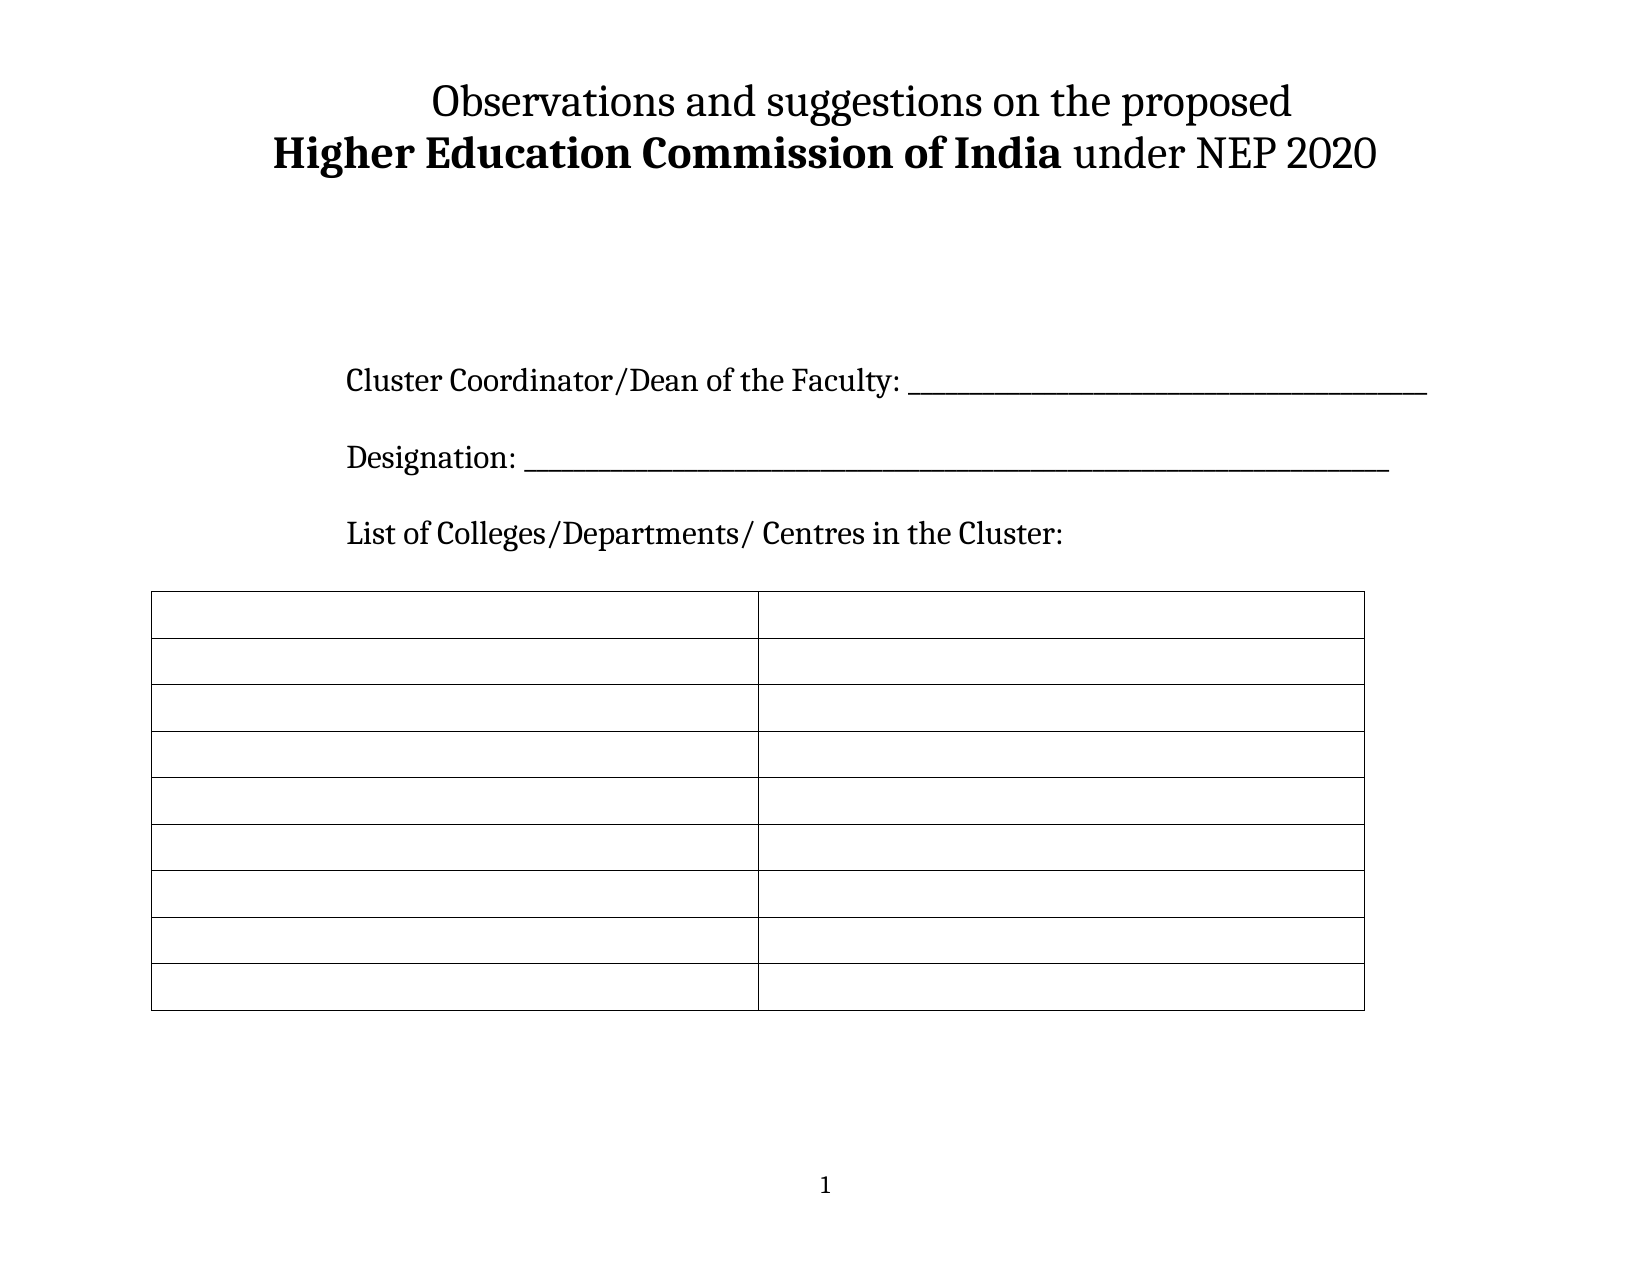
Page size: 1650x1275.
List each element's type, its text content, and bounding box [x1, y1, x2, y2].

text Designation: ______________________________________________________________________ [309, 438, 1500, 476]
table_cell [759, 964, 1364, 1009]
table_cell [152, 732, 758, 777]
table_cell [759, 685, 1364, 731]
table_cell [152, 825, 758, 870]
table_cell [759, 639, 1364, 684]
table_cell [759, 732, 1364, 777]
table_cell [759, 871, 1364, 917]
table_cell [152, 918, 758, 963]
table_cell [759, 825, 1364, 870]
text Cluster Coordinator/Dean of the Faculty: __________________________________________ [309, 361, 1500, 400]
table_cell [152, 639, 758, 684]
table_cell [759, 778, 1364, 824]
table_header [152, 592, 758, 638]
table_cell [152, 964, 758, 1009]
table_header [759, 592, 1364, 638]
table_cell [759, 918, 1364, 963]
table_cell [152, 871, 758, 917]
table_cell [152, 685, 758, 731]
table_cell [152, 778, 758, 824]
text List of Colleges/Departments/ Centres in the Cluster: [309, 515, 1500, 553]
